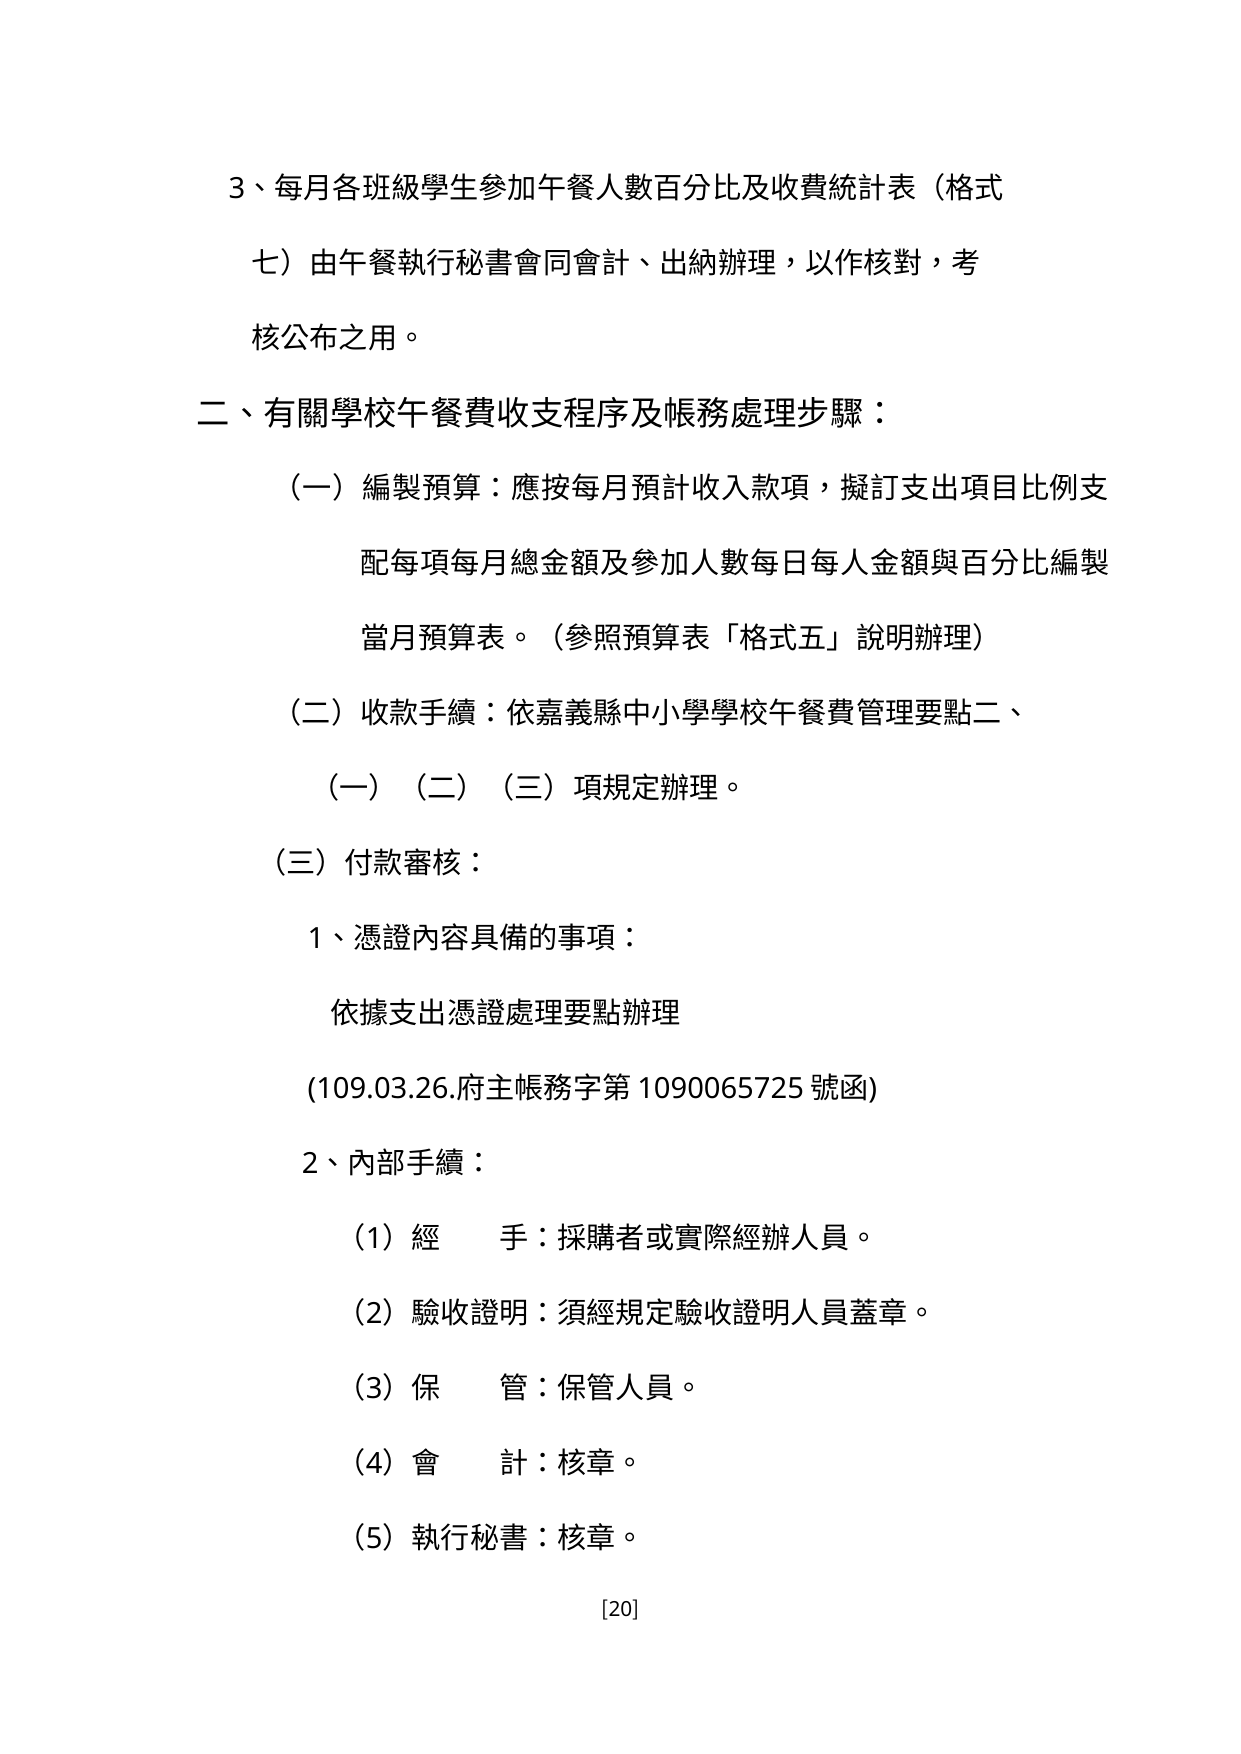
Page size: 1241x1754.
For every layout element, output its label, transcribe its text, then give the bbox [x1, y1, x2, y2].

text 二、有關學校午餐費收支程序及帳務處理步驟： [130, 373, 1110, 448]
text 核公布之用。 [130, 298, 1110, 373]
text （1）經 手：採購者或實際經辦人員。 [170, 1198, 1110, 1273]
text (109.03.26.府主帳務字第1090065725號函) [170, 1048, 1110, 1123]
text 七）由午餐執行秘書會同會計、出納辦理，以作核對，考 [130, 223, 1110, 298]
text （2）驗收證明：須經規定驗收證明人員蓋章。 [170, 1273, 1110, 1348]
text （一）編製預算：應按每月預計收入款項，擬訂支出項目比例支配每項每月總金額及參加人數每日每人金額與百分比編製當月預算表。（參照預算表「格式五」說明辦理） [272, 448, 1110, 673]
text 3、每月各班級學生參加午餐人數百分比及收費統計表（格式 [130, 148, 1110, 223]
text （4）會 計：核章。 [170, 1423, 1110, 1498]
text 2、內部手續： [164, 1123, 1110, 1198]
text 1、憑證內容具備的事項： [170, 898, 1110, 973]
text （三）付款審核： [178, 823, 1110, 898]
text 依據支出憑證處理要點辦理 [170, 973, 1110, 1048]
text （二）收款手續：依嘉義縣中小學學校午餐費管理要點二、 [272, 673, 1110, 748]
text （5）執行秘書：核章。 [170, 1498, 1110, 1573]
text （3）保 管：保管人員。 [170, 1348, 1110, 1423]
text （一）（二）（三）項規定辦理。 [272, 748, 1110, 823]
